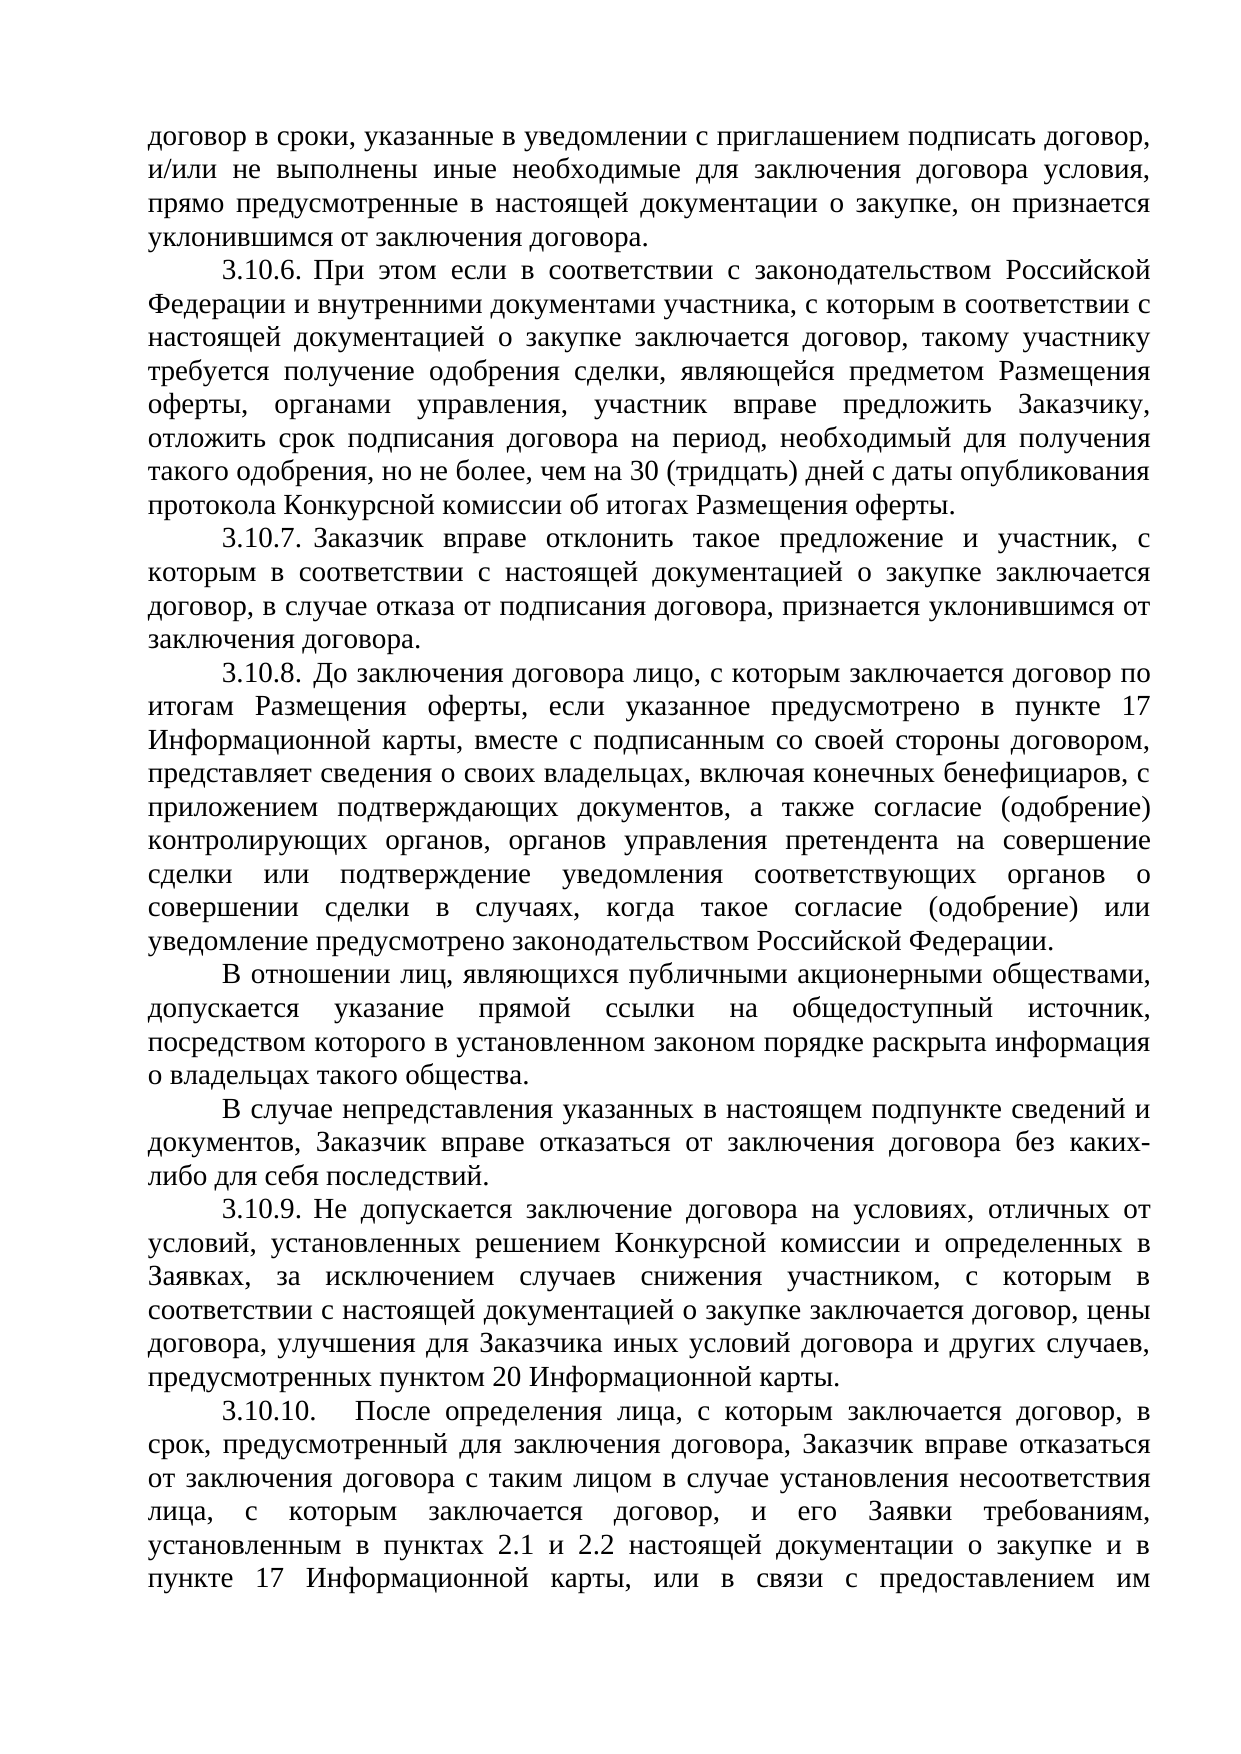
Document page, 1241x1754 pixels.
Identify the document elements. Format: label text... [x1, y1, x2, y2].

list Заказчик вправе отклонить такое предложение и участник, с которым в соответствии с настоящей документацией о закупке заключается договор, в случае отказа от подписания договора, признается уклонившимся от заключения договора. [148, 521, 1152, 655]
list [148, 118, 1152, 252]
list Не допускается заключение договора на условиях, отличных от условий, установленных решением Конкурсной комиссии и определенных в Заявках, за исключением случаев снижения участником, с которым в соответствии с настоящей документацией о закупке заключается договор, цены договора, улучшения для Заказчика иных условий договора и других случаев, предусмотренных пунктом 20 Информационной карты. [148, 1191, 1152, 1393]
text В случае непредставления указанных в настоящем подпункте сведений и документов, Заказчик вправе отказаться от заключения договора без каких-либо для себя последствий. [148, 1091, 1152, 1191]
list При этом если в соответствии с законодательством Российской Федерации и внутренними документами участника, с которым в соответствии с настоящей документацией о закупке заключается договор, такому участнику требуется получение одобрения сделки, являющейся предметом Размещения оферты, органами управления, участник вправе предложить Заказчику, отложить срок подписания договора на период, необходимый для получения такого одобрения, но не более, чем на 30 (тридцать) дней с даты опубликования протокола Конкурсной комиссии об итогах Размещения оферты. [148, 252, 1152, 521]
list До заключения договора лицо, с которым заключается договор по итогам Размещения оферты, если указанное предусмотрено в пункте 17 Информационной карты, вместе с подписанным со своей стороны договором, представляет сведения о своих владельцах, включая конечных бенефициаров, с приложением подтверждающих документов, а также согласие (одобрение) контролирующих органов, органов управления претендента на совершение сделки или подтверждение уведомления соответствующих органов о совершении сделки в случаях, когда такое согласие (одобрение) или уведомление предусмотрено законодательством Российской Федерации. [148, 655, 1152, 957]
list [148, 1393, 1152, 1594]
text В отношении лиц, являющихся публичными акционерными обществами, допускается указание прямой ссылки на общедоступный источник, посредством которого в установленном законом порядке раскрыта информация о владельцах такого общества. [148, 957, 1152, 1091]
